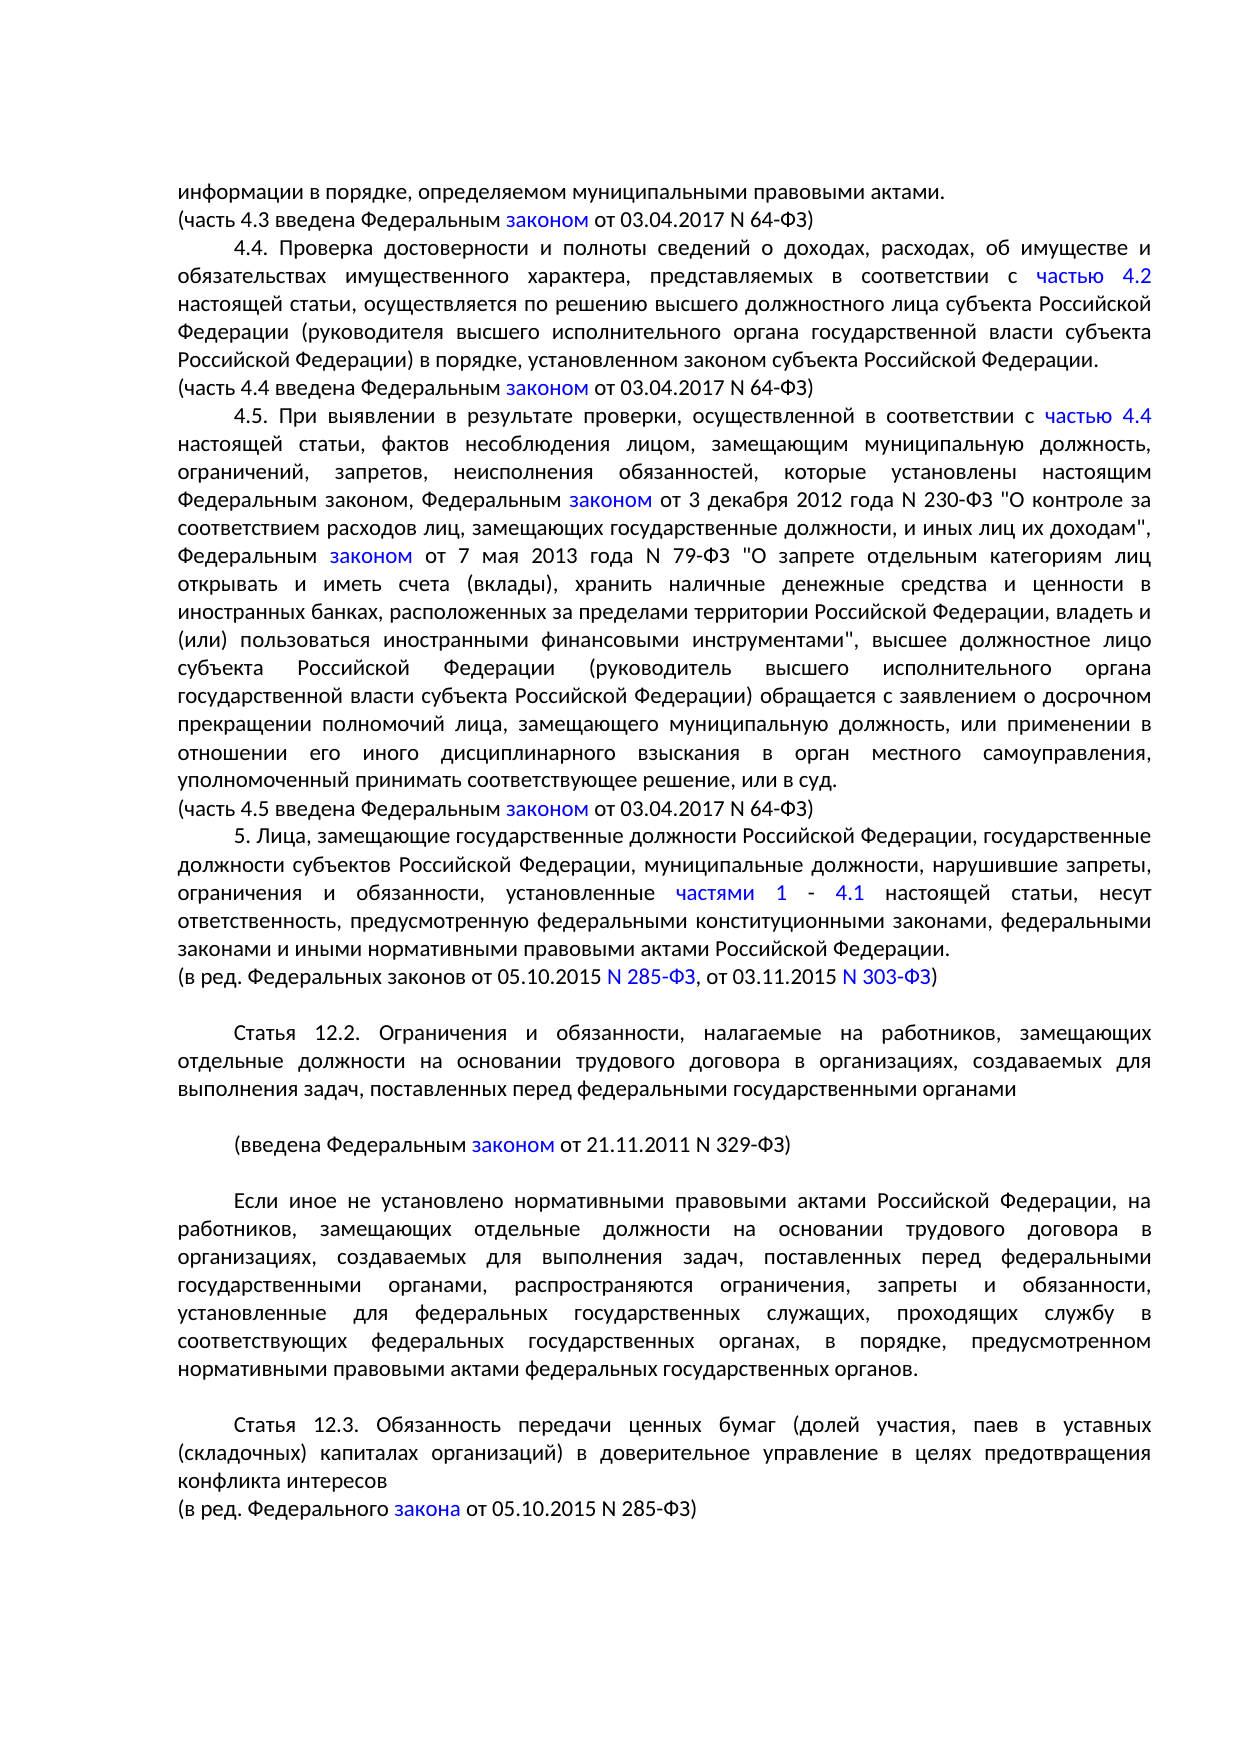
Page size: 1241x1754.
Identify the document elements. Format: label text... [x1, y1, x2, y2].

text Если иное не установлено нормативными правовыми актами Российской Федерации, на работников, замещающих отдельные должности на основании трудового договора в организациях, создаваемых для выполнения задач, поставленных перед федеральными государственными органами, распространяются ограничения, запреты и обязанности, установленные для федеральных государственных служащих, проходящих службу в соответствующих федеральных государственных органах, в порядке, предусмотренном нормативными правовыми актами федеральных государственных органов. [177, 1186, 1152, 1382]
text (в ред. Федеральных законов от 05.10.2015 N 285-ФЗ, от 03.11.2015 N 303-ФЗ) [177, 962, 1152, 990]
text 4.5. При выявлении в результате проверки, осуществленной в соответствии с частью 4.4 настоящей статьи, фактов несоблюдения лицом, замещающим муниципальную должность, ограничений, запретов, неисполнения обязанностей, которые установлены настоящим Федеральным законом, Федеральным законом от 3 декабря 2012 года N 230-ФЗ "О контроле за соответствием расходов лиц, замещающих государственные должности, и иных лиц их доходам", Федеральным законом от 7 мая 2013 года N 79-ФЗ "О запрете отдельным категориям лиц открывать и иметь счета (вклады), хранить наличные денежные средства и ценности в иностранных банках, расположенных за пределами территории Российской Федерации, владеть и (или) пользоваться иностранными финансовыми инструментами", высшее должностное лицо субъекта Российской Федерации (руководитель высшего исполнительного органа государственной власти субъекта Российской Федерации) обращается с заявлением о досрочном прекращении полномочий лица, замещающего муниципальную должность, или применении в отношении его иного дисциплинарного взыскания в орган местного самоуправления, уполномоченный принимать соответствующее решение, или в суд. [177, 401, 1152, 794]
text Статья 12.2. Ограничения и обязанности, налагаемые на работников, замещающих отдельные должности на основании трудового договора в организациях, создаваемых для выполнения задач, поставленных перед федеральными государственными органами [177, 1018, 1152, 1102]
text (введена Федеральным законом от 21.11.2011 N 329-ФЗ) [177, 1130, 1152, 1158]
text (в ред. Федерального закона от 05.10.2015 N 285-ФЗ) [177, 1494, 1152, 1522]
text 4.4. Проверка достоверности и полноты сведений о доходах, расходах, об имуществе и обязательствах имущественного характера, представляемых в соответствии с частью 4.2 настоящей статьи, осуществляется по решению высшего должностного лица субъекта Российской Федерации (руководителя высшего исполнительного органа государственной власти субъекта Российской Федерации) в порядке, установленном законом субъекта Российской Федерации. [177, 233, 1152, 373]
text (часть 4.3 введена Федеральным законом от 03.04.2017 N 64-ФЗ) [177, 205, 1152, 233]
text Статья 12.3. Обязанность передачи ценных бумаг (долей участия, паев в уставных (складочных) капиталах организаций) в доверительное управление в целях предотвращения конфликта интересов [177, 1410, 1152, 1494]
text (часть 4.4 введена Федеральным законом от 03.04.2017 N 64-ФЗ) [177, 373, 1152, 401]
text 5. Лица, замещающие государственные должности Российской Федерации, государственные должности субъектов Российской Федерации, муниципальные должности, нарушившие запреты, ограничения и обязанности, установленные частями 1 - 4.1 настоящей статьи, несут ответственность, предусмотренную федеральными конституционными законами, федеральными законами и иными нормативными правовыми актами Российской Федерации. [177, 822, 1152, 962]
text (часть 4.5 введена Федеральным законом от 03.04.2017 N 64-ФЗ) [177, 794, 1152, 822]
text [177, 177, 1152, 205]
